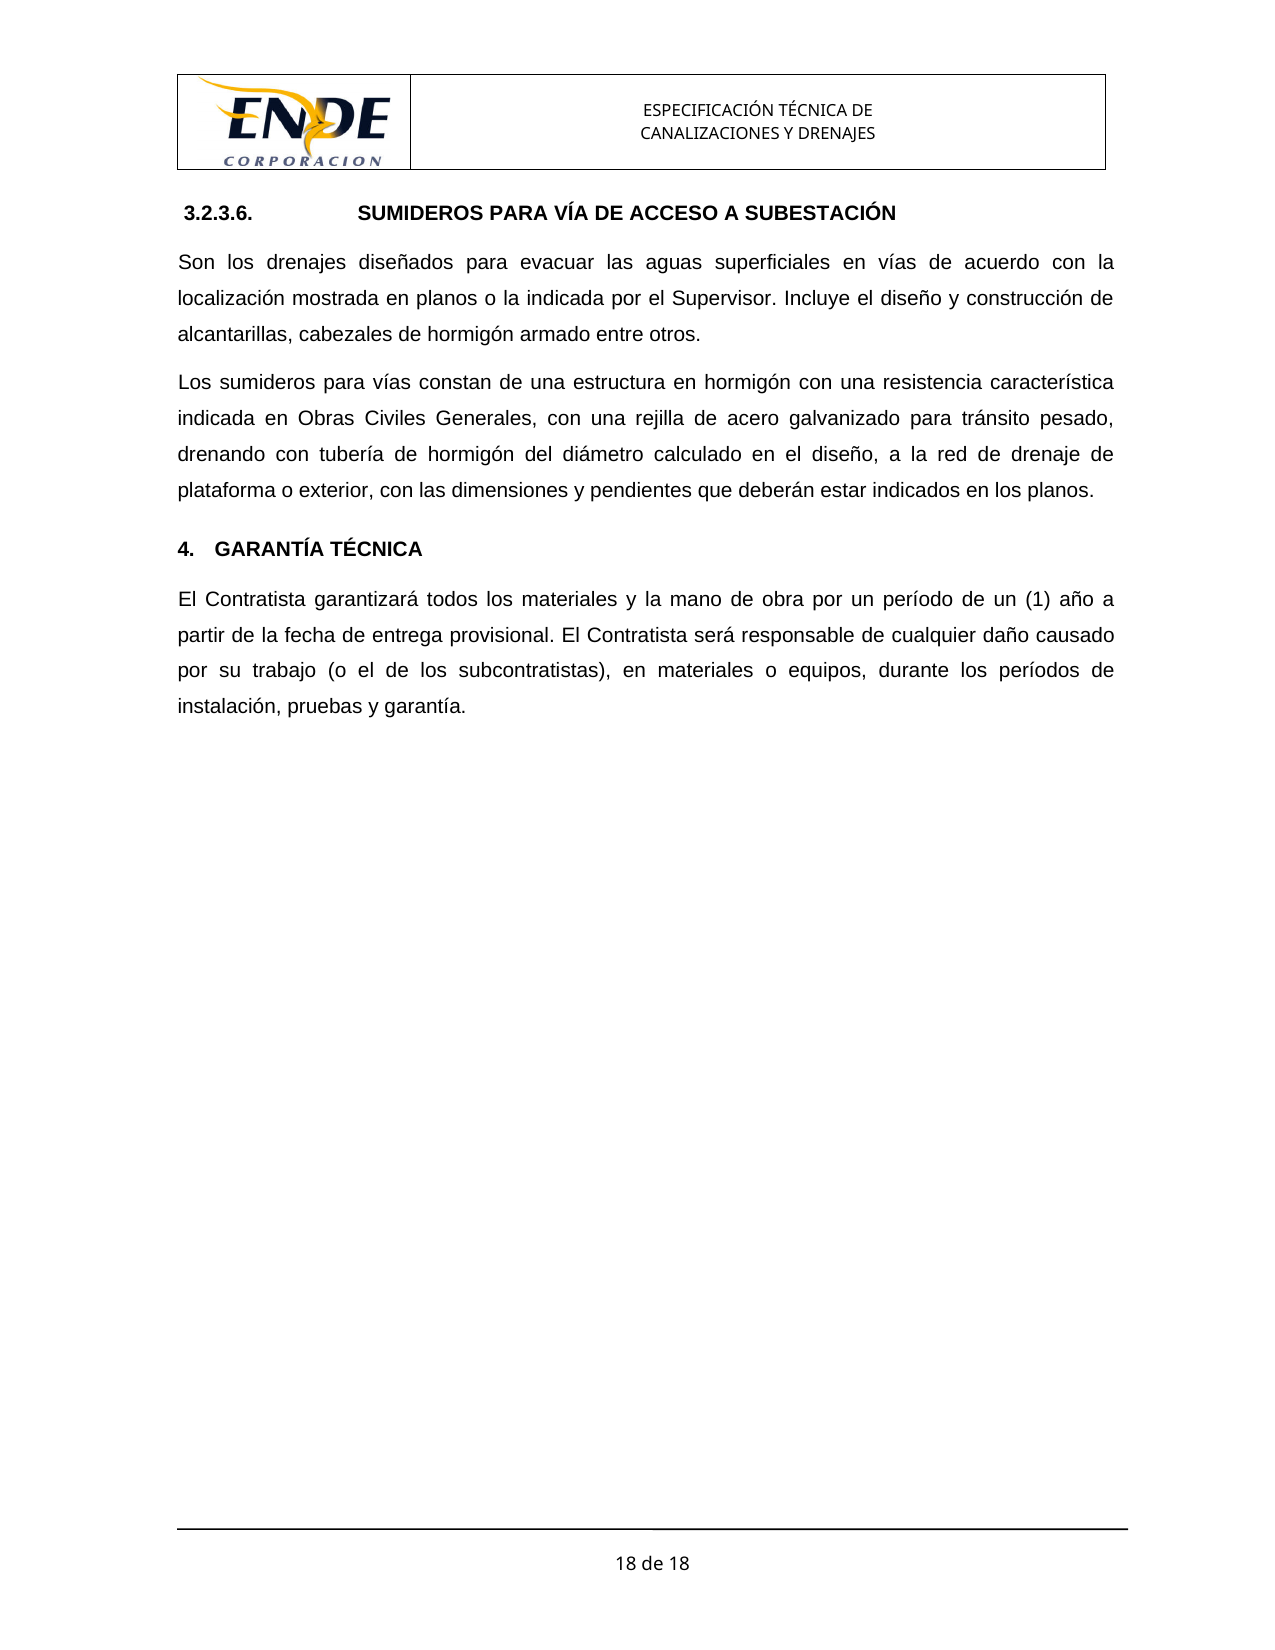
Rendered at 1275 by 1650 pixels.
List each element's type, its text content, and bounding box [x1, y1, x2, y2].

text Son los drenajes diseñados para evacuar las aguas superficiales en vías de acuerdo con la localización mostrada en planos o la indicada por el Supervisor. Incluye el diseño y construcción de alcantarillas, cabezales de hormigón armado entre otros. [177, 249, 1116, 345]
subtitle GARANTÍA TÉCNICA [177, 538, 1127, 561]
picture [196, 75, 392, 169]
text Los sumideros para vías constan de una estructura en hormigón con una resistencia característica indicada en Obras Civiles Generales, con una rejilla de acero galvanizado para tránsito pesado, drenando con tubería de hormigón del diámetro calculado en el diseño, a la red de drenaje de plataforma o exterior, con las dimensiones y pendientes que deberán estar indicados en los planos. [177, 370, 1116, 502]
subtitle SUMIDEROS PARA VÍA DE ACCESO A SUBESTACIÓN [183, 201, 1127, 225]
text El Contratista garantizará todos los materiales y la mano de obra por un período de un (1) año a partir de la fecha de entrega provisional. El Contratista será responsable de cualquier daño causado por su trabajo (o el de los subcontratistas), en materiales o equipos, durante los períodos de instalación, pruebas y garantía. [177, 586, 1116, 718]
